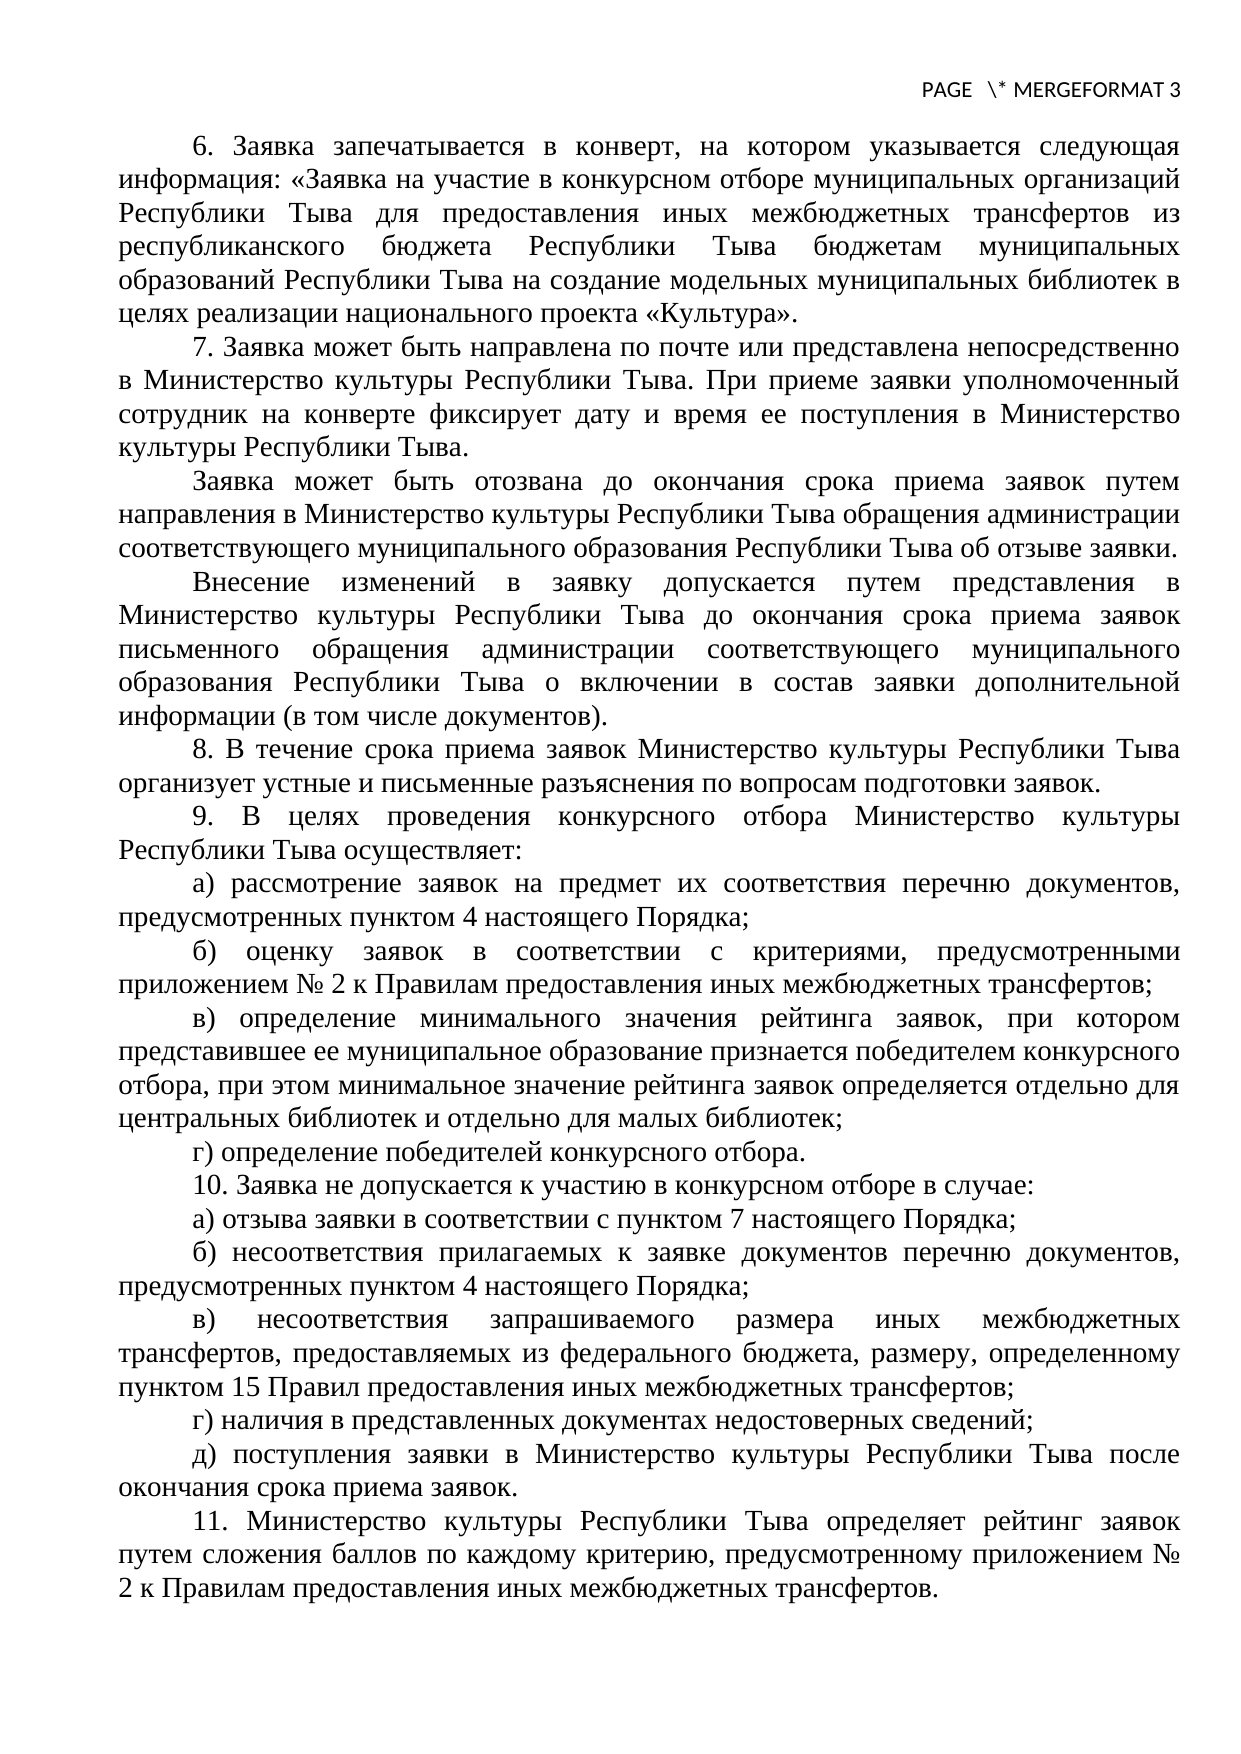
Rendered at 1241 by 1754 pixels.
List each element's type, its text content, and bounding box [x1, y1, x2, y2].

text б) несоответствия прилагаемых к заявке документов перечню документов, предусмотренных пунктом 4 настоящего Порядка; [118, 1234, 1181, 1302]
text 8. В течение срока приема заявок Министерство культуры Республики Тыва организует устные и письменные разъяснения по вопросам подготовки заявок. [118, 731, 1181, 798]
text 10. Заявка не допускается к участию в конкурсном отборе в случае: [118, 1167, 1181, 1201]
text Внесение изменений в заявку допускается путем представления в Министерство культуры Республики Тыва до окончания срока приема заявок письменного обращения администрации соответствующего муниципального образования Республики Тыва о включении в состав заявки дополнительной информации (в том числе документов). [118, 564, 1181, 731]
text в) несоответствия запрашиваемого размера иных межбюджетных трансфертов, предоставляемых из федерального бюджета, размеру, определенному пунктом 15 Правил предоставления иных межбюджетных трансфертов; [118, 1302, 1181, 1402]
text а) рассмотрение заявок на предмет их соответствия перечню документов, предусмотренных пунктом 4 настоящего Порядка; [118, 866, 1181, 933]
text 6. Заявка запечатывается в конверт, на котором указывается следующая информация: «Заявка на участие в конкурсном отборе муниципальных организаций Республики Тыва для предоставления иных межбюджетных трансфертов из республиканского бюджета Республики Тыва бюджетам муниципальных образований Республики Тыва на создание модельных муниципальных библиотек в целях реализации национального проекта «Культура». [118, 128, 1181, 329]
text 7. Заявка может быть направлена по почте или представлена непосредственно в Министерство культуры Республики Тыва. При приеме заявки уполномоченный сотрудник на конверте фиксирует дату и время ее поступления в Министерство культуры Республики Тыва. [118, 329, 1181, 463]
text г) наличия в представленных документах недостоверных сведений; [118, 1402, 1181, 1436]
text а) отзыва заявки в соответствии с пунктом 7 настоящего Порядка; [118, 1201, 1181, 1234]
text в) определение минимального значения рейтинга заявок, при котором представившее ее муниципальное образование признается победителем конкурсного отбора, при этом минимальное значение рейтинга заявок определяется отдельно для центральных библиотек и отдельно для малых библиотек; [118, 1000, 1181, 1134]
text д) поступления заявки в Министерство культуры Республики Тыва после окончания срока приема заявок. [118, 1436, 1181, 1503]
text г) определение победителей конкурсного отбора. [118, 1134, 1181, 1167]
text 9. В целях проведения конкурсного отбора Министерство культуры Республики Тыва осуществляет: [118, 798, 1181, 866]
text 11. Министерство культуры Республики Тыва определяет рейтинг заявок путем сложения баллов по каждому критерию, предусмотренному приложением № 2 к Правилам предоставления иных межбюджетных трансфертов. [118, 1503, 1181, 1603]
text Заявка может быть отозвана до окончания срока приема заявок путем направления в Министерство культуры Республики Тыва обращения администрации соответствующего муниципального образования Республики Тыва об отзыве заявки. [118, 463, 1181, 564]
text б) оценку заявок в соответствии с критериями, предусмотренными приложением № 2 к Правилам предоставления иных межбюджетных трансфертов; [118, 933, 1181, 1000]
